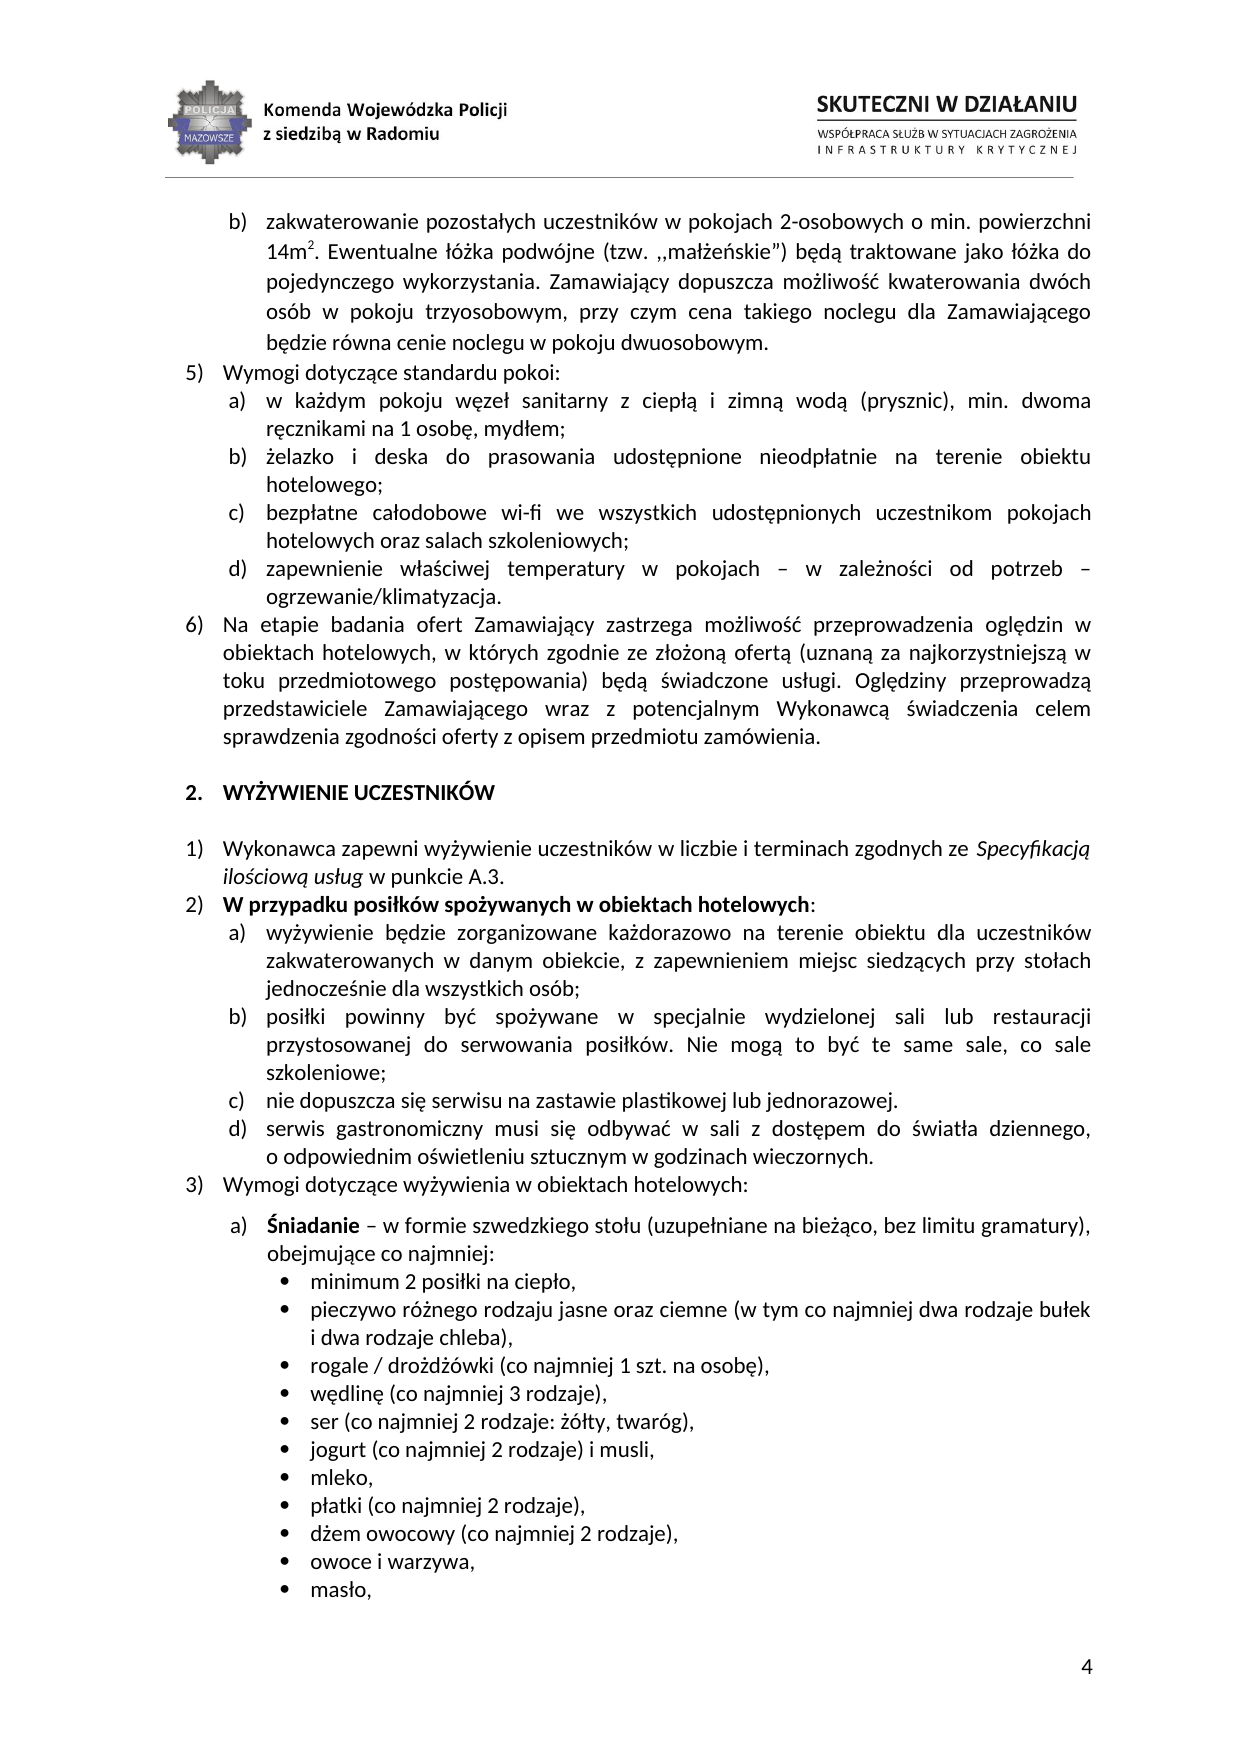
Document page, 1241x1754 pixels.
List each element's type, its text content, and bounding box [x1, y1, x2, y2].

list mleko, [281, 1463, 1093, 1491]
list bezpłatne całodobowe wi-fi we wszystkich udostępnionych uczestnikom pokojach hotelowych oraz salach szkoleniowych; [228, 498, 1093, 554]
list zapewnienie właściwej temperatury w pokojach – w zależności od potrzeb – ogrzewanie/klimatyzacja. [228, 554, 1093, 610]
list minimum 2 posiłki na ciepło, [281, 1267, 1093, 1295]
list serwis gastronomiczny musi się odbywać w sali z dostępem do światła dziennego, o odpowiednim oświetleniu sztucznym w godzinach wieczornych. [228, 1114, 1093, 1170]
list płatki (co najmniej 2 rodzaje), [281, 1491, 1093, 1519]
list W przypadku posiłków spożywanych w obiektach hotelowych: [185, 890, 1093, 918]
list posiłki powinny być spożywane w specjalnie wydzielonej sali lub restauracji przystosowanej do serwowania posiłków. Nie mogą to być te same sale, co sale szkoleniowe; [228, 1002, 1093, 1086]
list masło, [281, 1575, 1093, 1603]
list żelazko i deska do prasowania udostępnione nieodpłatnie na terenie obiektu hotelowego; [228, 442, 1093, 498]
list wyżywienie będzie zorganizowane każdorazowo na terenie obiektu dla uczestników zakwaterowanych w danym obiekcie, z zapewnieniem miejsc siedzących przy stołach jednocześnie dla wszystkich osób; [228, 918, 1093, 1002]
list owoce i warzywa, [281, 1547, 1093, 1575]
picture [150, 73, 1090, 182]
list Wymogi dotyczące standardu pokoi: [185, 358, 1093, 386]
list nie dopuszcza się serwisu na zastawie plastikowej lub jednorazowej. [228, 1086, 1093, 1114]
list dżem owocowy (co najmniej 2 rodzaje), [281, 1519, 1093, 1547]
list Na etapie badania ofert Zamawiający zastrzega możliwość przeprowadzenia oględzin w obiektach hotelowych, w których zgodnie ze złożoną ofertą (uznaną za najkorzystniejszą w toku przedmiotowego postępowania) będą świadczone usługi. Oględziny przeprowadzą przedstawiciele Zamawiającego wraz z potencjalnym Wykonawcą świadczenia celem sprawdzenia zgodności oferty z opisem przedmiotu zamówienia. [185, 610, 1093, 750]
list wędlinę (co najmniej 3 rodzaje), [281, 1379, 1093, 1407]
list jogurt (co najmniej 2 rodzaje) i musli, [281, 1435, 1093, 1463]
list WYŻYWIENIE UCZESTNIKÓW [185, 778, 1093, 806]
list Wymogi dotyczące wyżywienia w obiektach hotelowych: [185, 1170, 1093, 1198]
list pieczywo różnego rodzaju jasne oraz ciemne (w tym co najmniej dwa rodzaje bułek i dwa rodzaje chleba), [281, 1295, 1093, 1351]
list Śniadanie – w formie szwedzkiego stołu (uzupełniane na bieżąco, bez limitu gramatury), obejmujące co najmniej: [230, 1211, 1093, 1267]
list ser (co najmniej 2 rodzaje: żółty, twaróg), [281, 1407, 1093, 1435]
list zakwaterowanie pozostałych uczestników w pokojach 2-osobowych o min. powierzchni 14m2. Ewentualne łóżka podwójne (tzw. ,,małżeńskie”) będą traktowane jako łóżka do pojedynczego wykorzystania. Zamawiający dopuszcza możliwość kwaterowania dwóch osób w pokoju trzyosobowym, przy czym cena takiego noclegu dla Zamawiającego będzie równa cenie noclegu w pokoju dwuosobowym. [228, 207, 1093, 356]
list rogale / drożdżówki (co najmniej 1 szt. na osobę), [281, 1351, 1093, 1379]
list Wykonawca zapewni wyżywienie uczestników w liczbie i terminach zgodnych ze Specyfikacją ilościową usług w punkcie A.3. [185, 834, 1093, 890]
list w każdym pokoju węzeł sanitarny z ciepłą i zimną wodą (prysznic), min. dwoma ręcznikami na 1 osobę, mydłem; [228, 386, 1093, 442]
